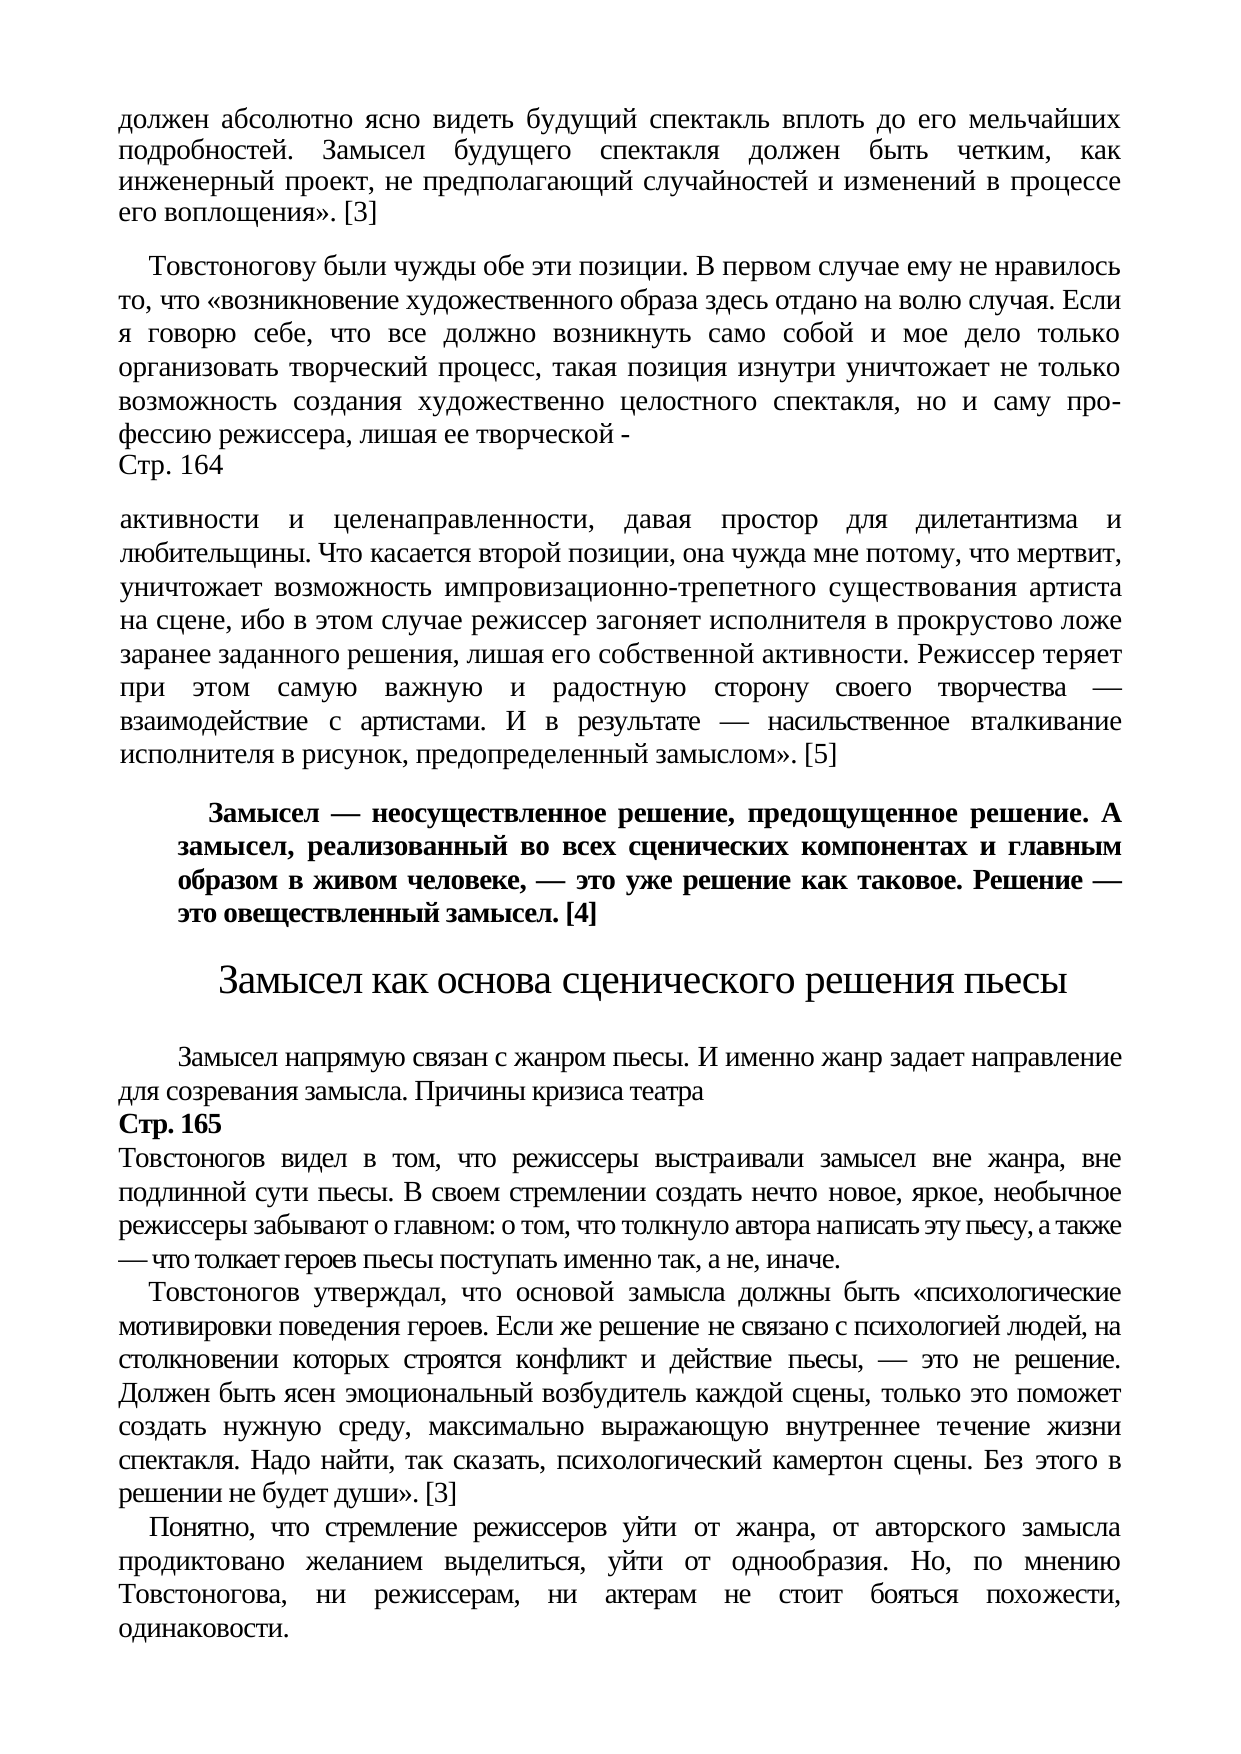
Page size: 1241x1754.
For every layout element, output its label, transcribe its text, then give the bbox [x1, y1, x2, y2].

text Стр. 165 [118, 1107, 1122, 1140]
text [118, 103, 1121, 228]
text Понятно, что стремление режиссеров уйти от жанра, от авторского замысла продиктовано желанием выделиться, уйти от однообразия. Но, по мнению Товстоногова, ни режиссерам, ни актерам не стоит бояться похожести, одинаковости. [118, 1509, 1121, 1643]
text Товстоногов утверждал, что основой замысла должны быть «психологические мотивировки поведения героев. Если же решение не связано с психологией людей, на столкновении которых строятся конфликт и действие пьесы, — это не решение. Должен быть ясен эмоциональный возбудитель каждой сцены, только это поможет создать нужную среду, максимально выражающую внутреннее течение жизни спектакля. Надо найти, так сказать, психологический камертон сцены. Без этого в решении не будет души». [3] [118, 1274, 1122, 1509]
text активности и целенаправленности, давая простор для дилетантизма и любительщины. Что касается второй позиции, она чужда мне потому, что мертвит, уничтожает возможность импровизационно-трепетного существования артиста на сцене, ибо в этом случае режиссер загоняет исполнителя в прокрустово ложе заранее заданного решения, лишая его собственной активности. Режиссер теряет при этом самую важную и радостную сторону своего творчества — взаимодействие с артистами. И в результате — насильственное вталкивание исполнителя в рисунок, предопределенный замыслом». [5] [119, 502, 1122, 770]
text Замысел — неосуществленное решение, предощущенное решение. А замысел, реализованный во всех сценических компонентах и главным образом в живом человеке, — это уже решение как таковое. Решение — это овеществленный замысел. [4] [177, 795, 1122, 929]
text Товстоногов видел в том, что режиссеры выстраивали замысел вне жанра, вне подлинной сути пьесы. В своем стремлении создать нечто новое, яркое, необычное режиссеры забывают о главном: о том, что толкнуло автора написать эту пьесу, а также — что толкает героев пьесы поступать именно так, а не, иначе. [118, 1140, 1122, 1274]
text Замысел как основа сценического решения пьесы [139, 954, 1122, 1002]
text Стр. 164 [118, 450, 1121, 481]
text Товстоногову были чужды обе эти позиции. В первом случае ему не нравилось то, что «возникновение художественного образа здесь отдано на волю случая. Если я говорю себе, что все должно возникнуть само собой и мое дело только организовать творческий процесс, такая позиция изнутри уничтожает не только возможность создания художественно целостного спектакля, но и саму профессию режиссера, лишая ее творческой - [118, 248, 1121, 450]
text Замысел напрямую связан с жанром пьесы. И именно жанр задает направление для созревания замысла. Причины кризиса театра [118, 1039, 1122, 1107]
